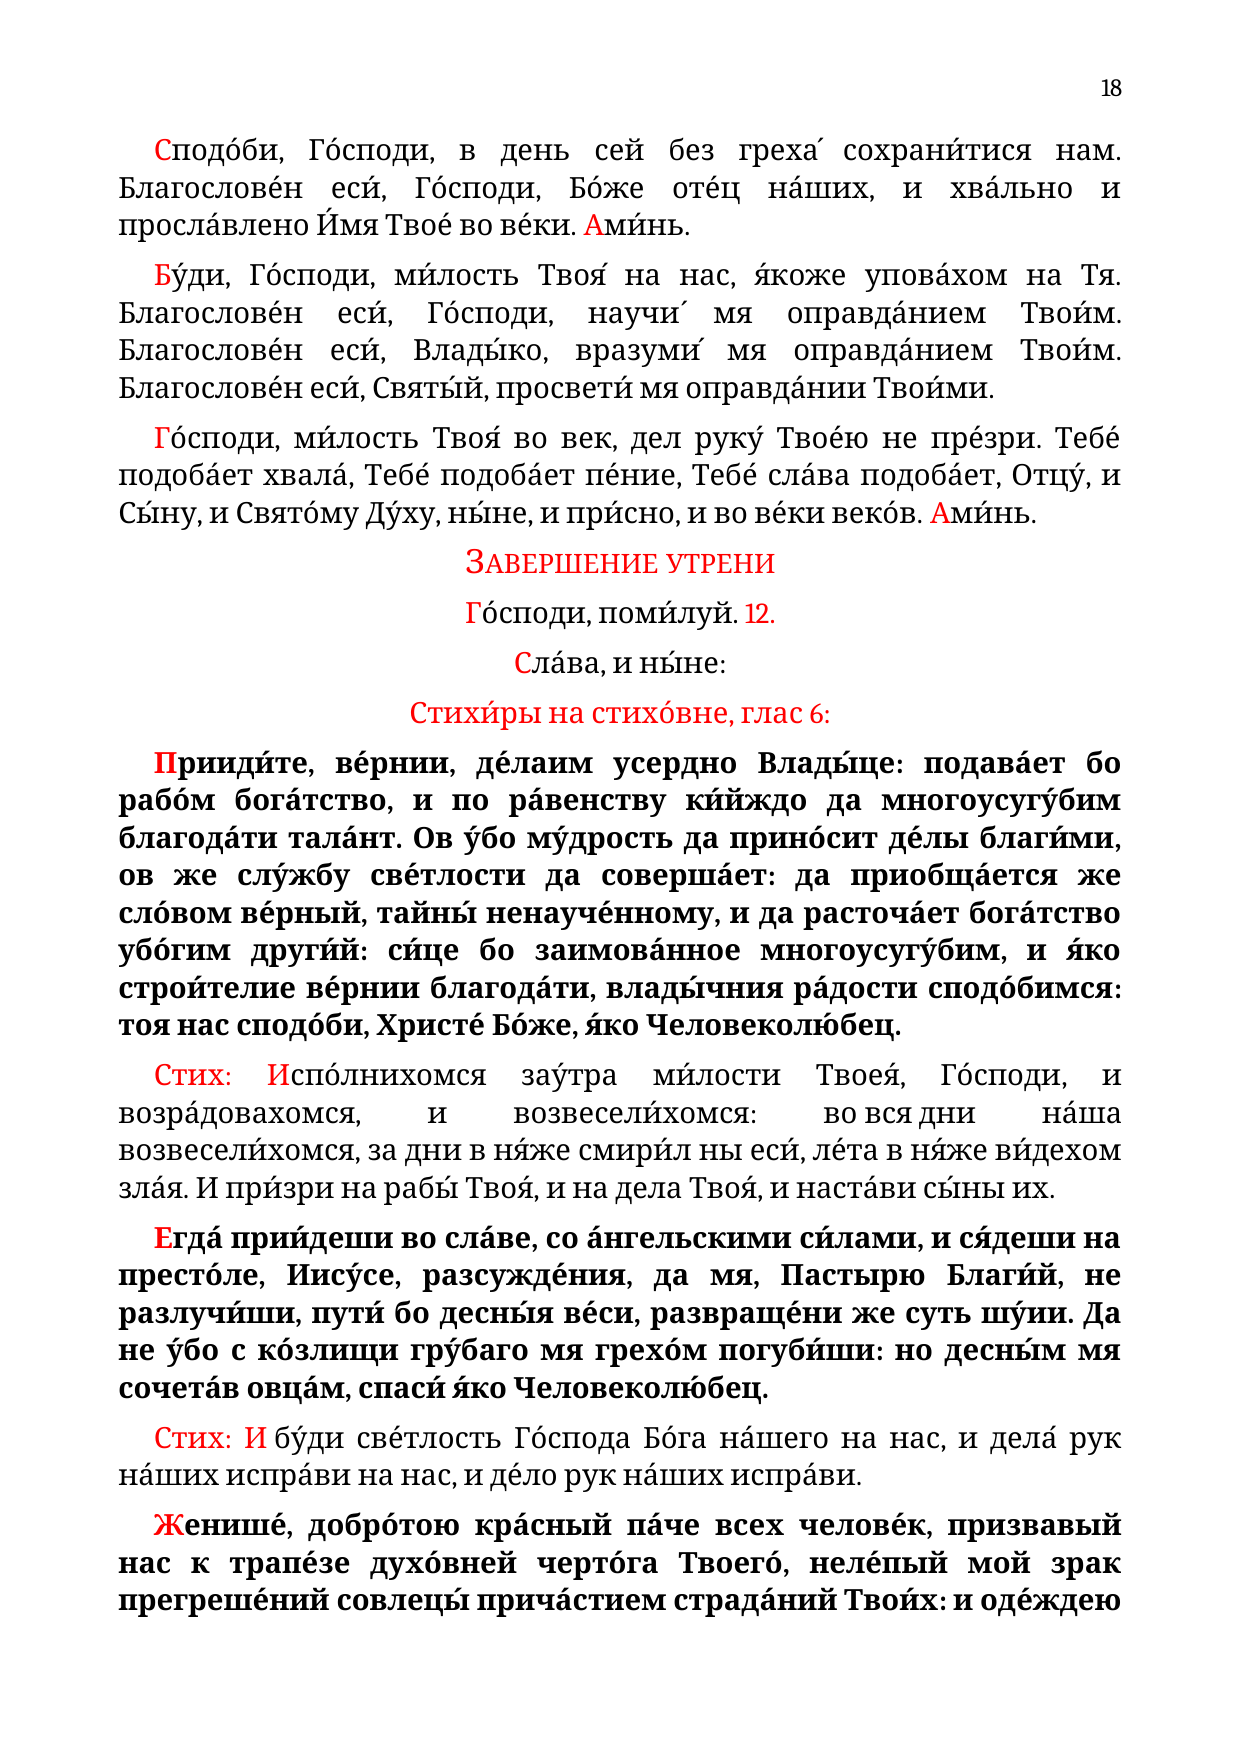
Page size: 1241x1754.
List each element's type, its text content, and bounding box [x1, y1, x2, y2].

text Стих: И бу́ди све́тлость Го́спода Бо́га на́шего на нас, и дела́ рук на́ших испра́ви на нас, и де́ло рук на́ших испра́ви. [118, 1418, 1122, 1493]
text Стихи́ры на стихо́вне, глас 6: [118, 693, 1122, 731]
text Завершение утрени [118, 543, 1122, 581]
text Прииди́те, ве́рнии, де́лаим усердно Влады́це: подава́ет бо рабо́м бога́тство, и по ра́венству ки́йждо да многоусугу́бим благода́ти тала́нт. Ов у́бо му́дрость да прино́сит де́лы благи́ми, ов же слу́жбу све́тлости да соверша́ет: да приобща́ется же сло́вом ве́рный, тайны́ ненауче́нному, и да расточа́ет бога́тство убо́гим други́й: си́це бо заимова́нное многоусугу́бим, и я́ко строи́телие ве́рнии благода́ти, влады́чния ра́дости сподо́бимся: тоя нас сподо́би, Христе́ Бо́же, я́ко Человеколю́бец. [118, 743, 1122, 1043]
text Сподо́би, Го́споди, в день сей без греха́ сохрани́тися нам. Благослове́н еси́, Го́споди, Бо́же оте́ц на́ших, и хва́льно и просла́влено И́мя Твое́ во ве́ки. Ами́нь. [118, 131, 1122, 243]
text Бу́ди, Го́споди, ми́лость Твоя́ на нас, я́коже упова́хом на Тя. Благослове́н еси́, Го́споди, научи́ мя оправда́нием Твои́м. Благослове́н еси́, Влады́ко, вразуми́ мя оправда́нием Твои́м. Благослове́н еси́, Святы́й, просвети́ мя оправда́нии Твои́ми. [118, 256, 1122, 406]
text Го́споди, ми́лость Твоя́ во век, дел руку́ Твое́ю не пре́зри. Тебе́ подоба́ет хвала́, Тебе́ подоба́ет пе́ние, Тебе́ сла́ва подоба́ет, Отцу́, и Сы́ну, и Свято́му Ду́ху, ны́не, и при́сно, и во ве́ки веко́в. Ами́нь. [118, 418, 1122, 531]
text Сла́ва, и ны́не: [118, 643, 1122, 681]
text Стих: Испо́лнихомся зау́тра ми́лости Твоея́, Го́споди, и возра́довахомся, и возвесели́хомся: во вся дни на́ша возвесели́хомся, за дни в ня́же смири́л ны еси́, ле́та в ня́же ви́дехом зла́я. И при́зри на рабы́ Твоя́, и на дела Твоя́, и наста́ви сы́ны их. [118, 1056, 1122, 1206]
text Го́споди, поми́луй. 12. [118, 593, 1122, 631]
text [118, 1506, 1122, 1618]
text Егда́ прии́деши во сла́ве, со а́нгельскими си́лами, и ся́деши на престо́ле, Иису́се, разсужде́ния, да мя, Пастырю Благи́й, не разлучи́ши, пути́ бо десны́я ве́си, развраще́ни же суть шу́ии. Да не у́бо с ко́злищи гру́баго мя грехо́м погуби́ши: но десны́м мя сочета́в овца́м, спаси́ я́ко Человеколю́бец. [118, 1218, 1122, 1406]
